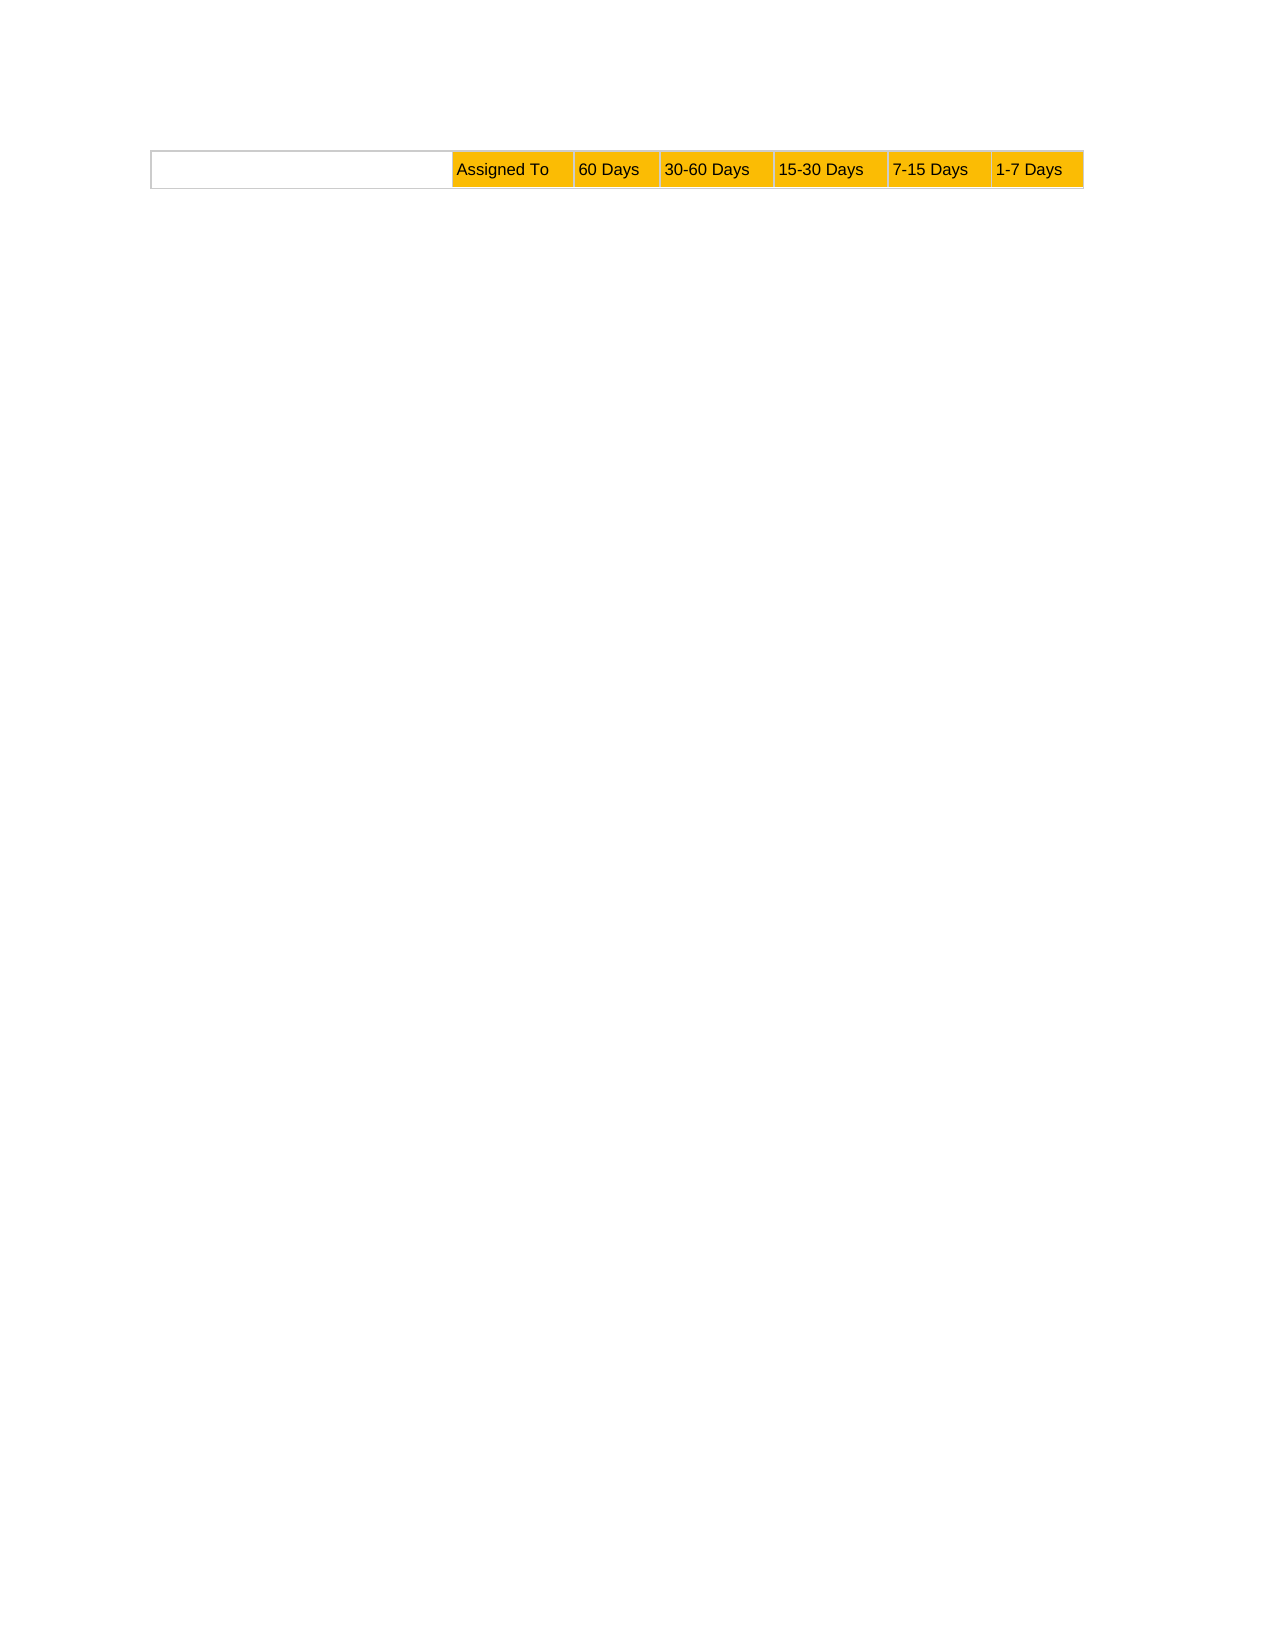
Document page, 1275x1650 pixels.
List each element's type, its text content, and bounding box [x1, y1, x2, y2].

table_header [152, 152, 452, 187]
table_header 60 Days [575, 152, 659, 187]
table_header Assigned To [453, 152, 573, 187]
table_header 7-15 Days [889, 152, 991, 187]
table_header 30-60 Days [661, 152, 773, 187]
table_header 15-30 Days [775, 152, 887, 187]
table_header 1-7 Days [992, 152, 1083, 187]
